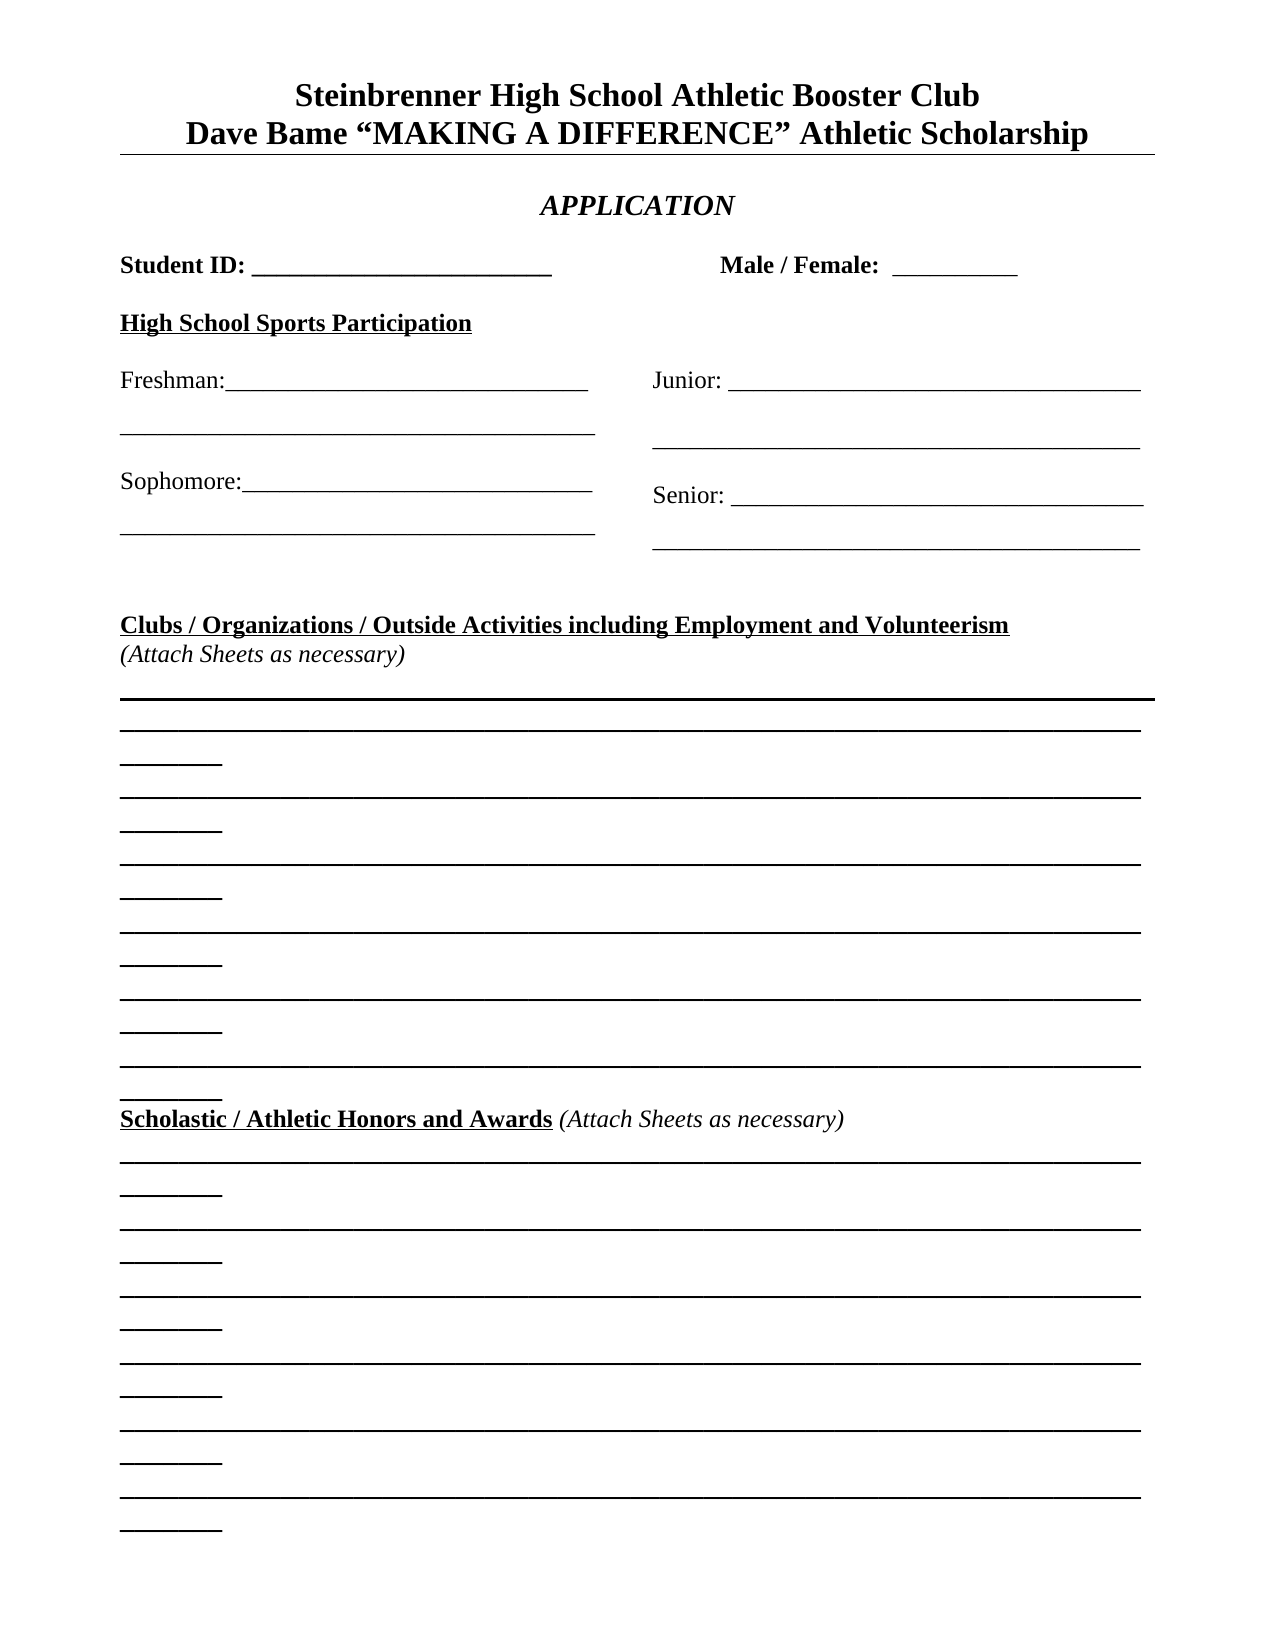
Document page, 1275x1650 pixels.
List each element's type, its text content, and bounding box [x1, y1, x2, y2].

text _____________________________________________________________________________ [120, 1334, 1155, 1401]
text _____________________________________________________________________________ [120, 1267, 1155, 1334]
text Student ID: ________________________ Male / Female: __________ [120, 251, 1155, 279]
text _____________________________________________________________________________ [120, 701, 1155, 768]
text Scholastic / Athletic Honors and Awards (Attach Sheets as necessary) [120, 1104, 1155, 1133]
text Freshman:_____________________________ [120, 366, 622, 394]
text _____________________________________________________________________________ [120, 1200, 1155, 1267]
text Clubs / Organizations / Outside Activities including Employment and Volunteerism [120, 610, 1155, 639]
text _______________________________________ [652, 423, 1155, 452]
text _____________________________________________________________________________ [120, 1468, 1155, 1535]
text High School Sports Participation [120, 308, 1155, 337]
text APPLICATION [120, 188, 1155, 222]
text (Attach Sheets as necessary) [120, 639, 1155, 667]
text _____________________________________________________________________________ [120, 836, 1155, 903]
text _____________________________________________________________________________ [120, 768, 1155, 836]
text _____________________________________________________________________________ [120, 903, 1155, 970]
text Senior: _________________________________ [652, 481, 1155, 509]
text ______________________________________ [120, 409, 622, 437]
text _____________________________________________________________________________ [120, 970, 1155, 1037]
text ______________________________________ [120, 509, 622, 538]
text _______________________________________ [652, 524, 1155, 552]
text Sophomore:____________________________ [120, 466, 622, 495]
text _____________________________________________________________________________ [120, 1401, 1155, 1468]
text _____________________________________________________________________________ [120, 1037, 1155, 1104]
text Junior: _________________________________ [652, 366, 1155, 394]
text _____________________________________________________________________________ [120, 1133, 1155, 1200]
